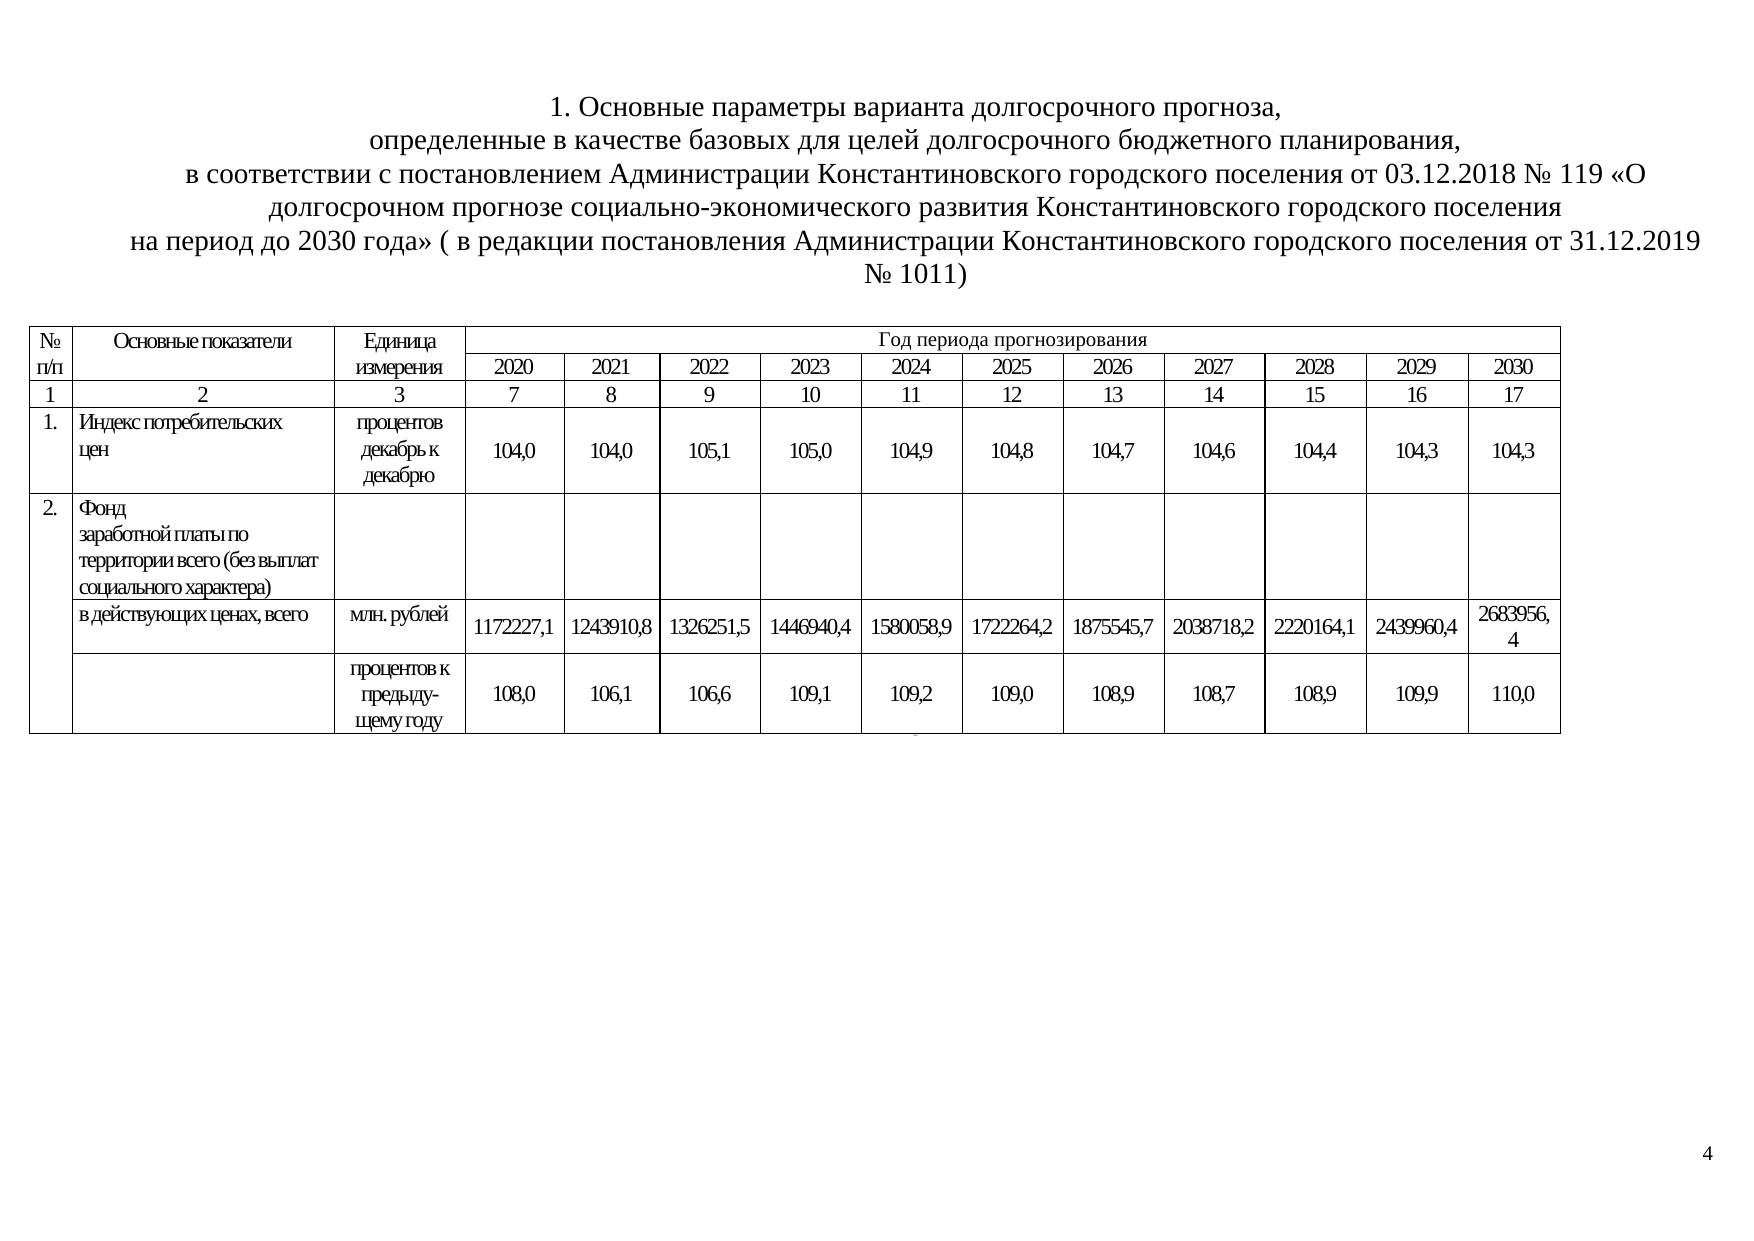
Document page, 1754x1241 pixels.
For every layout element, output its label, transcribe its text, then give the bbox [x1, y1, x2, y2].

table_cell процентов декабрь к декабрю [335, 408, 465, 493]
table_cell 2. [30, 494, 72, 733]
table_cell 15 [1266, 381, 1366, 407]
text 1. Основные параметры варианта долгосрочного прогноза, [118, 89, 1713, 122]
table_cell 2030 [1469, 354, 1560, 380]
table_cell 2025 [963, 354, 1063, 380]
table_cell процентов к предыду-щему году [335, 654, 465, 733]
text в соответствии с постановлением Администрации Константиновского городского поселения от 03.12.2018 № 119 «О долгосрочном прогнозе социально-экономического развития Константиновского городского поселения [118, 156, 1713, 223]
table_cell 2022 [661, 354, 760, 380]
table_cell 105,0 [761, 408, 861, 493]
table_cell 7 [466, 381, 564, 407]
text определенные в качестве базовых для целей долгосрочного бюджетного планирования, [118, 122, 1713, 156]
table_cell 2027 [1165, 354, 1264, 380]
table_cell 10 [761, 381, 861, 407]
table_cell 1722264,2 [963, 600, 1063, 653]
table_cell 3 [335, 381, 465, 407]
table_cell [661, 494, 760, 599]
table_cell [963, 494, 1063, 599]
table_cell [1469, 494, 1560, 599]
table_cell 104,3 [1469, 408, 1560, 493]
table_cell 108,7 [1165, 654, 1264, 733]
table_cell Индекс потребительских цен [73, 408, 334, 493]
table_cell [1165, 494, 1264, 599]
table_cell 12 [963, 381, 1063, 407]
table_cell 2683956,4 [1469, 600, 1560, 653]
table_cell в действующих ценах, всего [73, 600, 334, 653]
table_cell 17 [1469, 381, 1560, 407]
table_cell 108,9 [1266, 654, 1366, 733]
table_cell 104,3 [1367, 408, 1468, 493]
table_cell [73, 654, 334, 733]
table_cell 2 [73, 381, 334, 407]
table_cell 104,7 [1064, 408, 1164, 493]
text на период до 2030 года» ( в редакции постановления Администрации Константиновского городского поселения от 31.12.2019 № 1011) [118, 223, 1713, 290]
table_header Основные показатели [73, 327, 334, 380]
table_cell 109,2 [862, 654, 962, 733]
table_cell 2024 [862, 354, 962, 380]
table_cell [565, 494, 659, 599]
table_cell 2220164,1 [1266, 600, 1366, 653]
table_cell 16 [1367, 381, 1468, 407]
table_cell 104,0 [565, 408, 659, 493]
table_cell 109,1 [761, 654, 861, 733]
table_cell 104,9 [862, 408, 962, 493]
table_cell 2023 [761, 354, 861, 380]
table_cell 1 [30, 381, 72, 407]
table_cell 1. [30, 408, 72, 493]
table_header Год периода прогнозирования [466, 327, 1560, 352]
table_cell 2020 [466, 354, 564, 380]
table_cell 104,0 [466, 408, 564, 493]
table_cell [761, 494, 861, 599]
table_cell 1326251,5 [661, 600, 760, 653]
table_cell 2021 [565, 354, 659, 380]
table_cell [335, 494, 465, 599]
table_cell 2028 [1266, 354, 1366, 380]
table_cell 13 [1064, 381, 1164, 407]
table_cell [862, 494, 962, 599]
table_cell 106,1 [565, 654, 659, 733]
table_header Единица измерения [335, 327, 465, 380]
table_cell 110,0 [1469, 654, 1560, 733]
table_cell 104,4 [1266, 408, 1366, 493]
table_cell млн. рублей [335, 600, 465, 653]
table_cell 1875545,7 [1064, 600, 1164, 653]
table_cell 104,8 [963, 408, 1063, 493]
table_cell 8 [565, 381, 659, 407]
table_cell 109,9 [1367, 654, 1468, 733]
table_cell 1243910,8 [565, 600, 659, 653]
table_cell 106,6 [661, 654, 760, 733]
table_cell [466, 494, 564, 599]
table_cell 2038718,2 [1165, 600, 1264, 653]
table_cell 108,0 [466, 654, 564, 733]
table_cell 2029 [1367, 354, 1468, 380]
table_cell 1172227,1 [466, 600, 564, 653]
table_cell 104,6 [1165, 408, 1264, 493]
table_cell 109,0 [963, 654, 1063, 733]
table_cell 2026 [1064, 354, 1164, 380]
table_cell 11 [862, 381, 962, 407]
table_cell [1064, 494, 1164, 599]
table_cell 108,9 [1064, 654, 1164, 733]
table_header № п/п [30, 327, 72, 380]
table_cell 14 [1165, 381, 1264, 407]
table_cell Фонд заработной платы по территории всего (без выплат социального характера) [73, 494, 334, 599]
table_cell [1266, 494, 1366, 599]
table_cell 1446940,4 [761, 600, 861, 653]
table_cell 9 [661, 381, 760, 407]
table_cell 1580058,9 [862, 600, 962, 653]
table_cell 105,1 [661, 408, 760, 493]
table_cell [1367, 494, 1468, 599]
table_cell 2439960,4 [1367, 600, 1468, 653]
